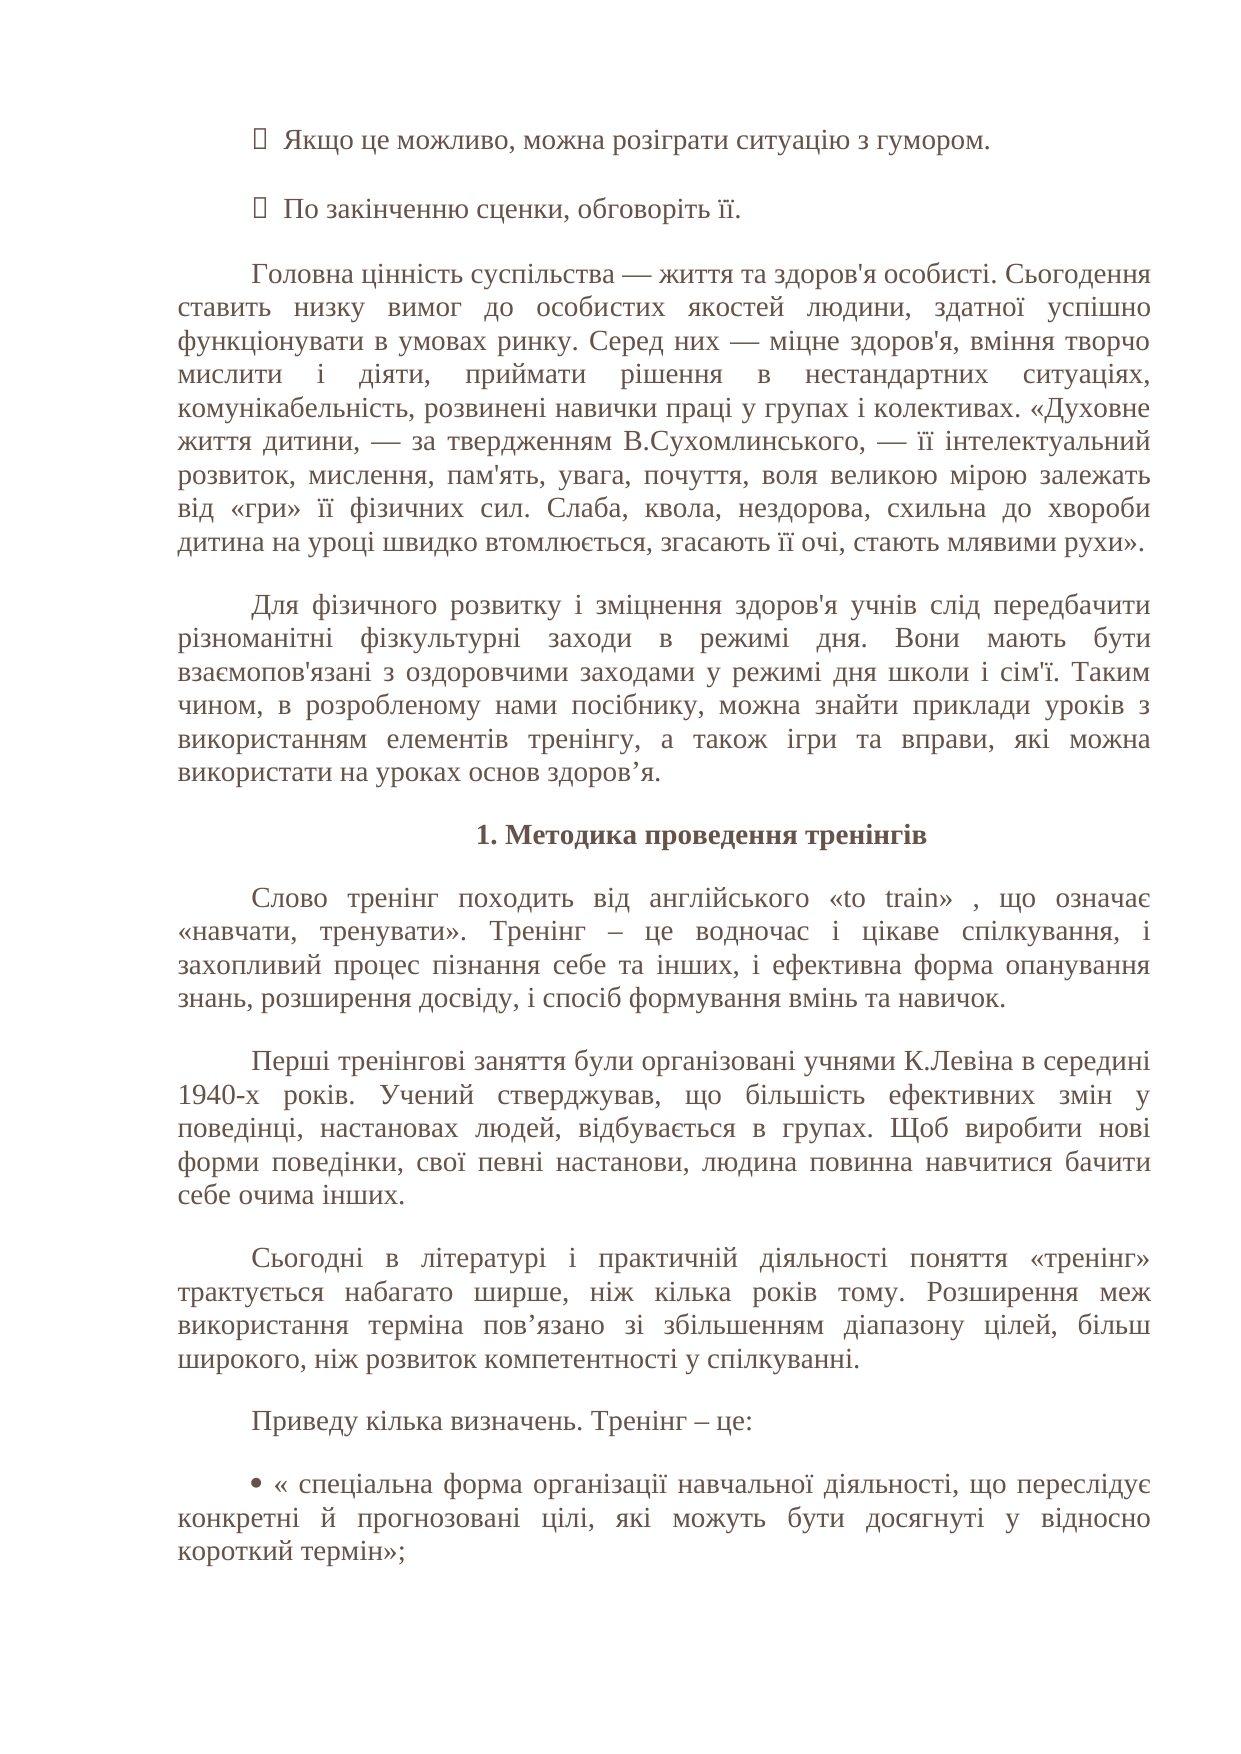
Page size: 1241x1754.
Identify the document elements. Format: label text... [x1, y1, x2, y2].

text  Якщо це можливо, можна розіграти ситуацію з гумором. [177, 118, 1152, 158]
text 1. Методика проведення тренінгів [177, 817, 1152, 851]
text Головна цінність суспільства — життя та здоров'я особисті. Сьогодення ставить низку вимог до особистих якостей людини, здатної успішно функціонувати в умовах ринку. Серед них — міцне здоров'я, вміння творчо мислити і діяти, приймати рішення в нестандартних ситуаціях, комунікабельність, розвинені навички праці у групах і колективах. «Духовне життя дитини, — за твердженням В.Сухомлинського, — її інтелектуальний розвиток, мислення, пам'ять, увага, почуття, воля великою мірою залежать від «гри» її фізичних сил. Слаба, квола, нездорова, схильна до хвороби дитина на уроці швидко втомлюється, згасають її очі, стають млявими рухи». [177, 256, 1152, 558]
text Для фізичного розвитку і зміцнення здоров'я учнів слід передбачити різноманітні фізкультурні заходи в режимі дня. Вони мають бути взаємопов'язані з оздоровчими заходами у режимі дня школи і сім'ї. Таким чином, в розробленому нами посібнику, можна знайти приклади уроків з використанням елементів тренінгу, а також ігри та вправи, які можна використати на уроках основ здоров’я. [177, 587, 1152, 788]
text Сьогодні в літературі і практичній діяльності поняття «тренінг» трактується набагато ширше, ніж кілька років тому. Розширення меж використання терміна пов’язано зі збільшенням діапазону цілей, більш широкого, ніж розвиток компетентності у спілкуванні. [177, 1240, 1152, 1374]
text « спеціальна форма організації навчальної діяльності, що переслідує конкретні й прогнозовані цілі, які можуть бути досягнуті у відносно короткий термін»; [177, 1466, 1152, 1567]
text Приведу кілька визначень. Тренінг – це: [177, 1403, 1152, 1437]
text  По закінченню сценки, обговоріть її. [177, 187, 1152, 227]
text Перші тренінгові заняття були організовані учнями К.Левіна в середині 1940-х років. Учений стверджував, що більшість ефективних змін у поведінці, настановах людей, відбувається в групах. Щоб виробити нові форми поведінки, свої певні настанови, людина повинна навчитися бачити себе очима інших. [177, 1043, 1152, 1211]
text Слово тренінг походить від англійського «to train» , що означає «навчати, тренувати». Тренінг – це водночас і цікаве спілкування, і захопливий процес пізнання себе та інших, і ефективна форма опанування знань, розширення досвіду, і спосіб формування вмінь та навичок. [177, 880, 1152, 1014]
